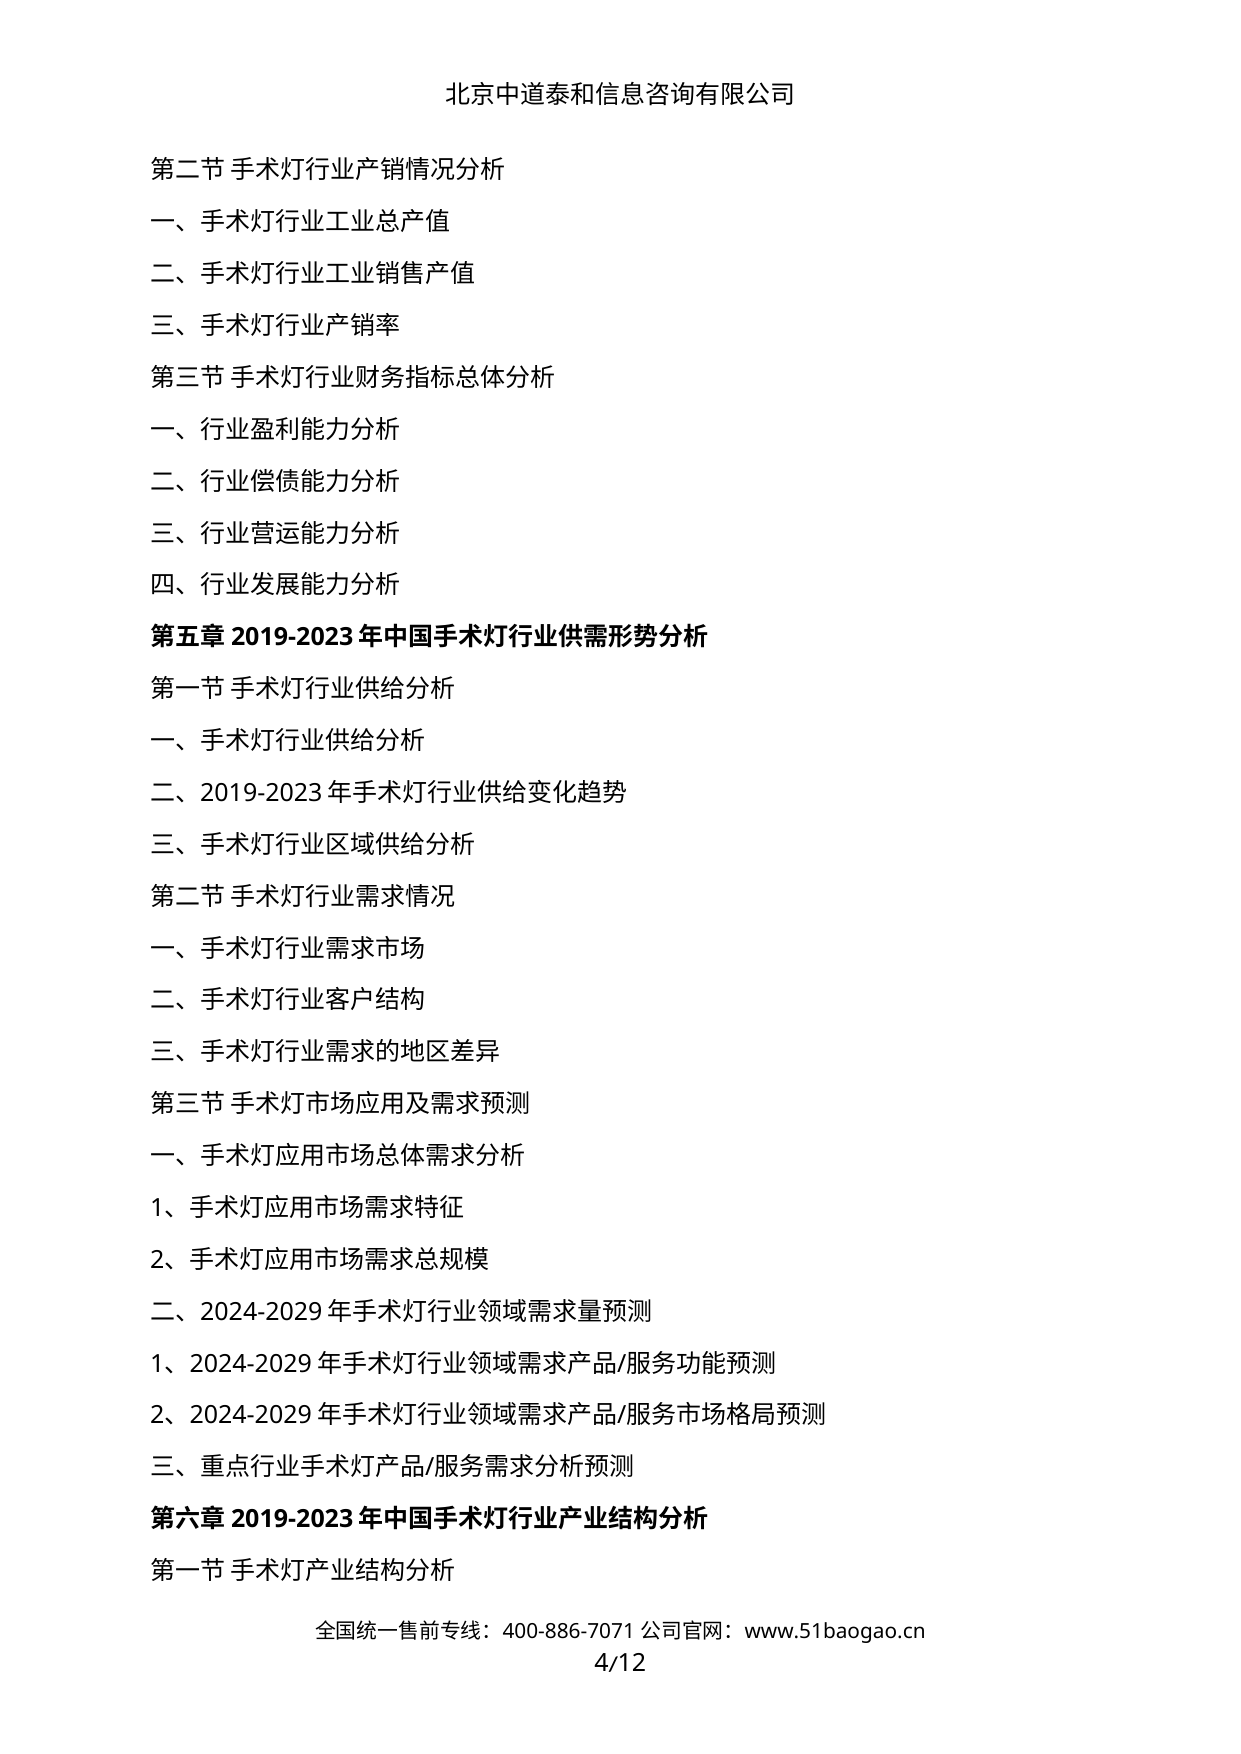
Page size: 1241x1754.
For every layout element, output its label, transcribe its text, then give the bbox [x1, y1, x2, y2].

text 第五章 2019-2023年中国手术灯行业供需形势分析 [150, 617, 1090, 653]
text 2、手术灯应用市场需求总规模 [150, 1239, 1090, 1276]
text 第二节 手术灯行业产销情况分析 [150, 150, 1090, 186]
text 二、手术灯行业客户结构 [150, 980, 1090, 1016]
text 二、行业偿债能力分析 [150, 461, 1090, 497]
text 一、手术灯行业需求市场 [150, 928, 1090, 964]
text 二、手术灯行业工业销售产值 [150, 254, 1090, 290]
text 四、行业发展能力分析 [150, 565, 1090, 601]
text 一、手术灯应用市场总体需求分析 [150, 1136, 1090, 1172]
text 第一节 手术灯产业结构分析 [150, 1551, 1090, 1587]
text 三、手术灯行业产销率 [150, 306, 1090, 342]
text 第二节 手术灯行业需求情况 [150, 876, 1090, 912]
text 三、行业营运能力分析 [150, 513, 1090, 549]
text 第一节 手术灯行业供给分析 [150, 669, 1090, 705]
text 一、手术灯行业工业总产值 [150, 202, 1090, 238]
text 第六章 2019-2023年中国手术灯行业产业结构分析 [150, 1499, 1090, 1535]
text 一、行业盈利能力分析 [150, 409, 1090, 446]
text 2、2024-2029年手术灯行业领域需求产品/服务市场格局预测 [150, 1395, 1090, 1431]
text 二、2024-2029年手术灯行业领域需求量预测 [150, 1291, 1090, 1327]
text 第三节 手术灯市场应用及需求预测 [150, 1084, 1090, 1120]
text 1、手术灯应用市场需求特征 [150, 1187, 1090, 1224]
text 一、手术灯行业供给分析 [150, 721, 1090, 757]
text 二、2019-2023年手术灯行业供给变化趋势 [150, 772, 1090, 809]
text 三、重点行业手术灯产品/服务需求分析预测 [150, 1447, 1090, 1483]
text 三、手术灯行业区域供给分析 [150, 824, 1090, 861]
text 三、手术灯行业需求的地区差异 [150, 1032, 1090, 1068]
text 1、2024-2029年手术灯行业领域需求产品/服务功能预测 [150, 1343, 1090, 1379]
text 第三节 手术灯行业财务指标总体分析 [150, 357, 1090, 394]
